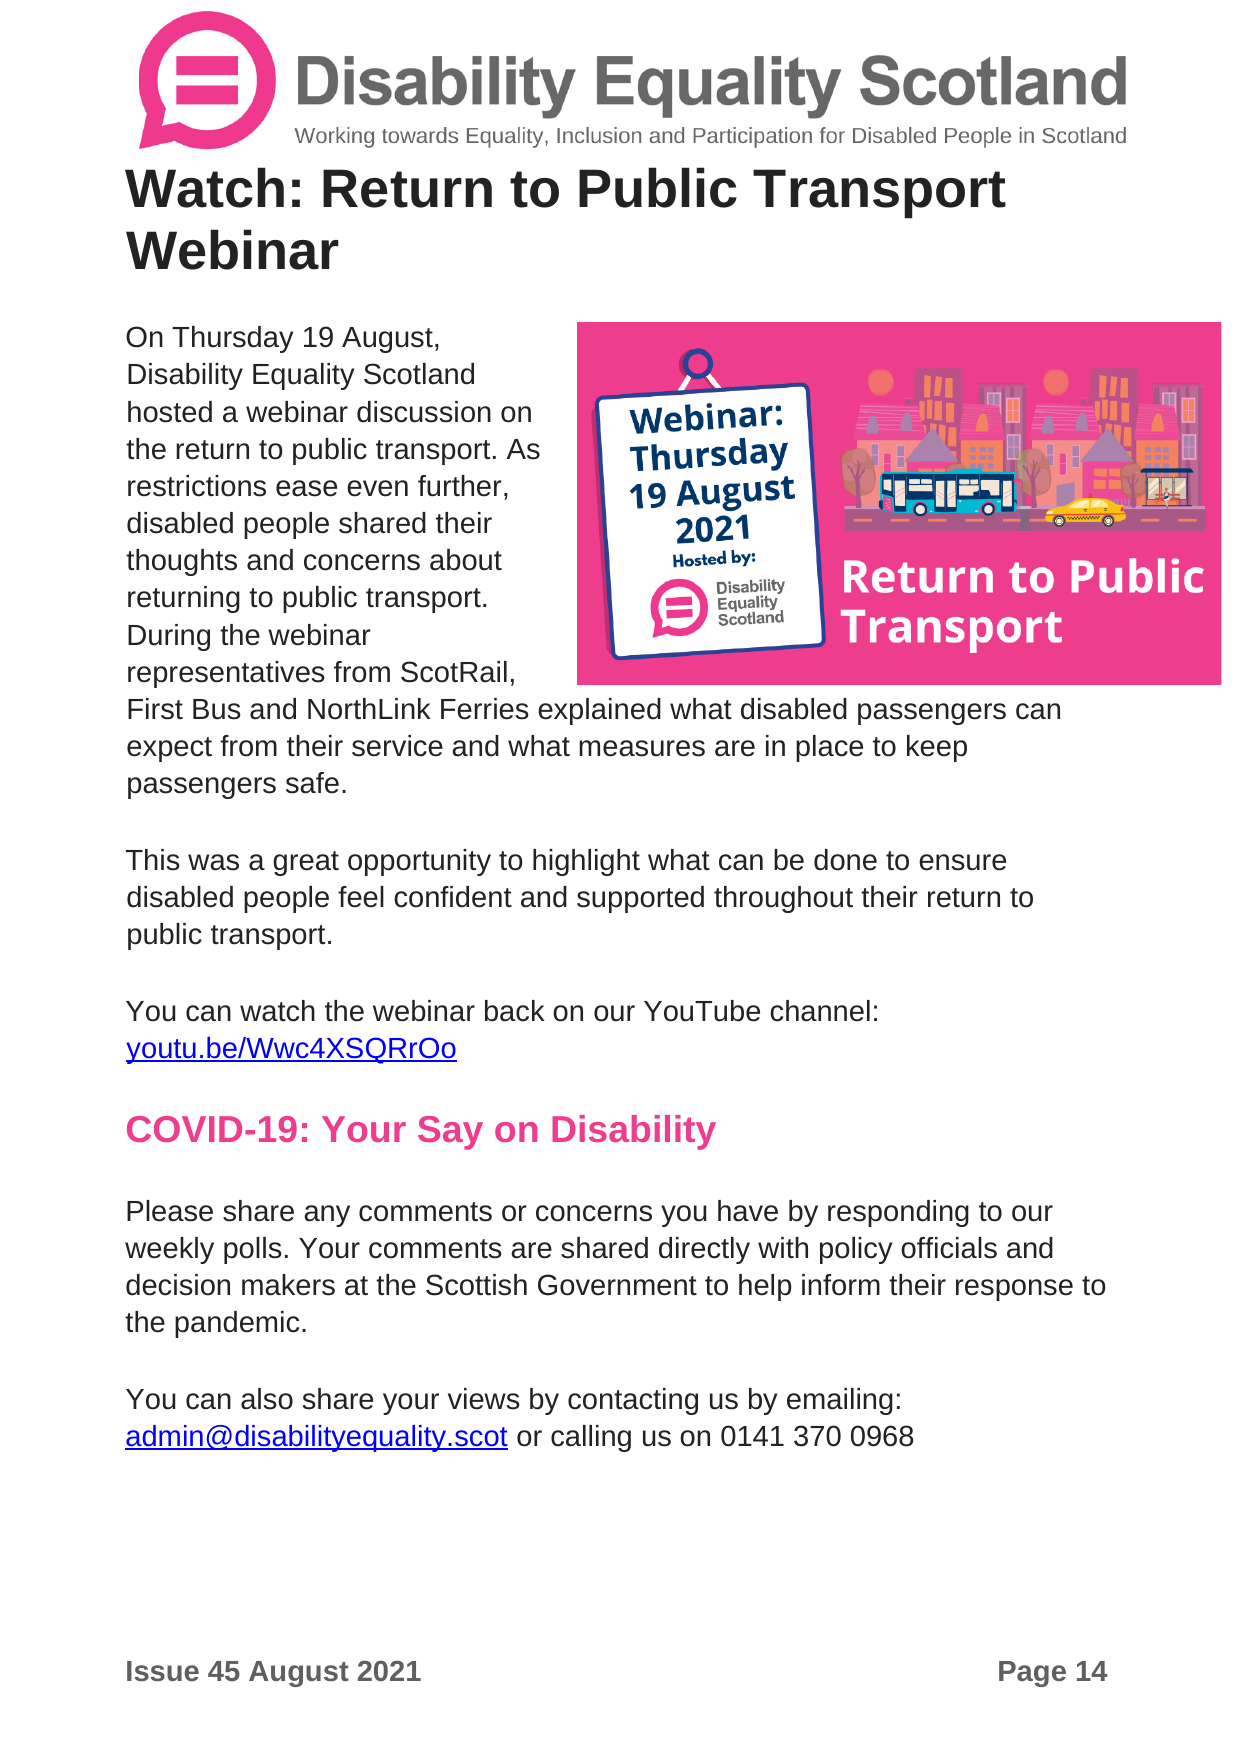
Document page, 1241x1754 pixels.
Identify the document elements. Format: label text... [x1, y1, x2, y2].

text Please share any comments or concerns you have by responding to our weekly polls. Your comments are shared directly with policy officials and decision makers at the Scottish Government to help inform their response to the pandemic. [125, 1194, 1116, 1339]
picture [577, 322, 1222, 685]
text This was a great opportunity to highlight what can be done to ensure disabled people feel confident and supported throughout their return to public transport. [125, 843, 1116, 951]
subtitle Watch: Return to Public Transport Webinar [125, 156, 1116, 281]
picture [138, 11, 1130, 155]
text You can also share your views by contacting us by emailing: admin@disabilityequality.scot or calling us on 0141 370 0968 [125, 1382, 1116, 1453]
text You can watch the webinar back on our YouTube channel: youtu.be/Wwc4XSQRrOo [125, 994, 1116, 1064]
subtitle COVID-19: Your Say on Disability [125, 1107, 1116, 1151]
